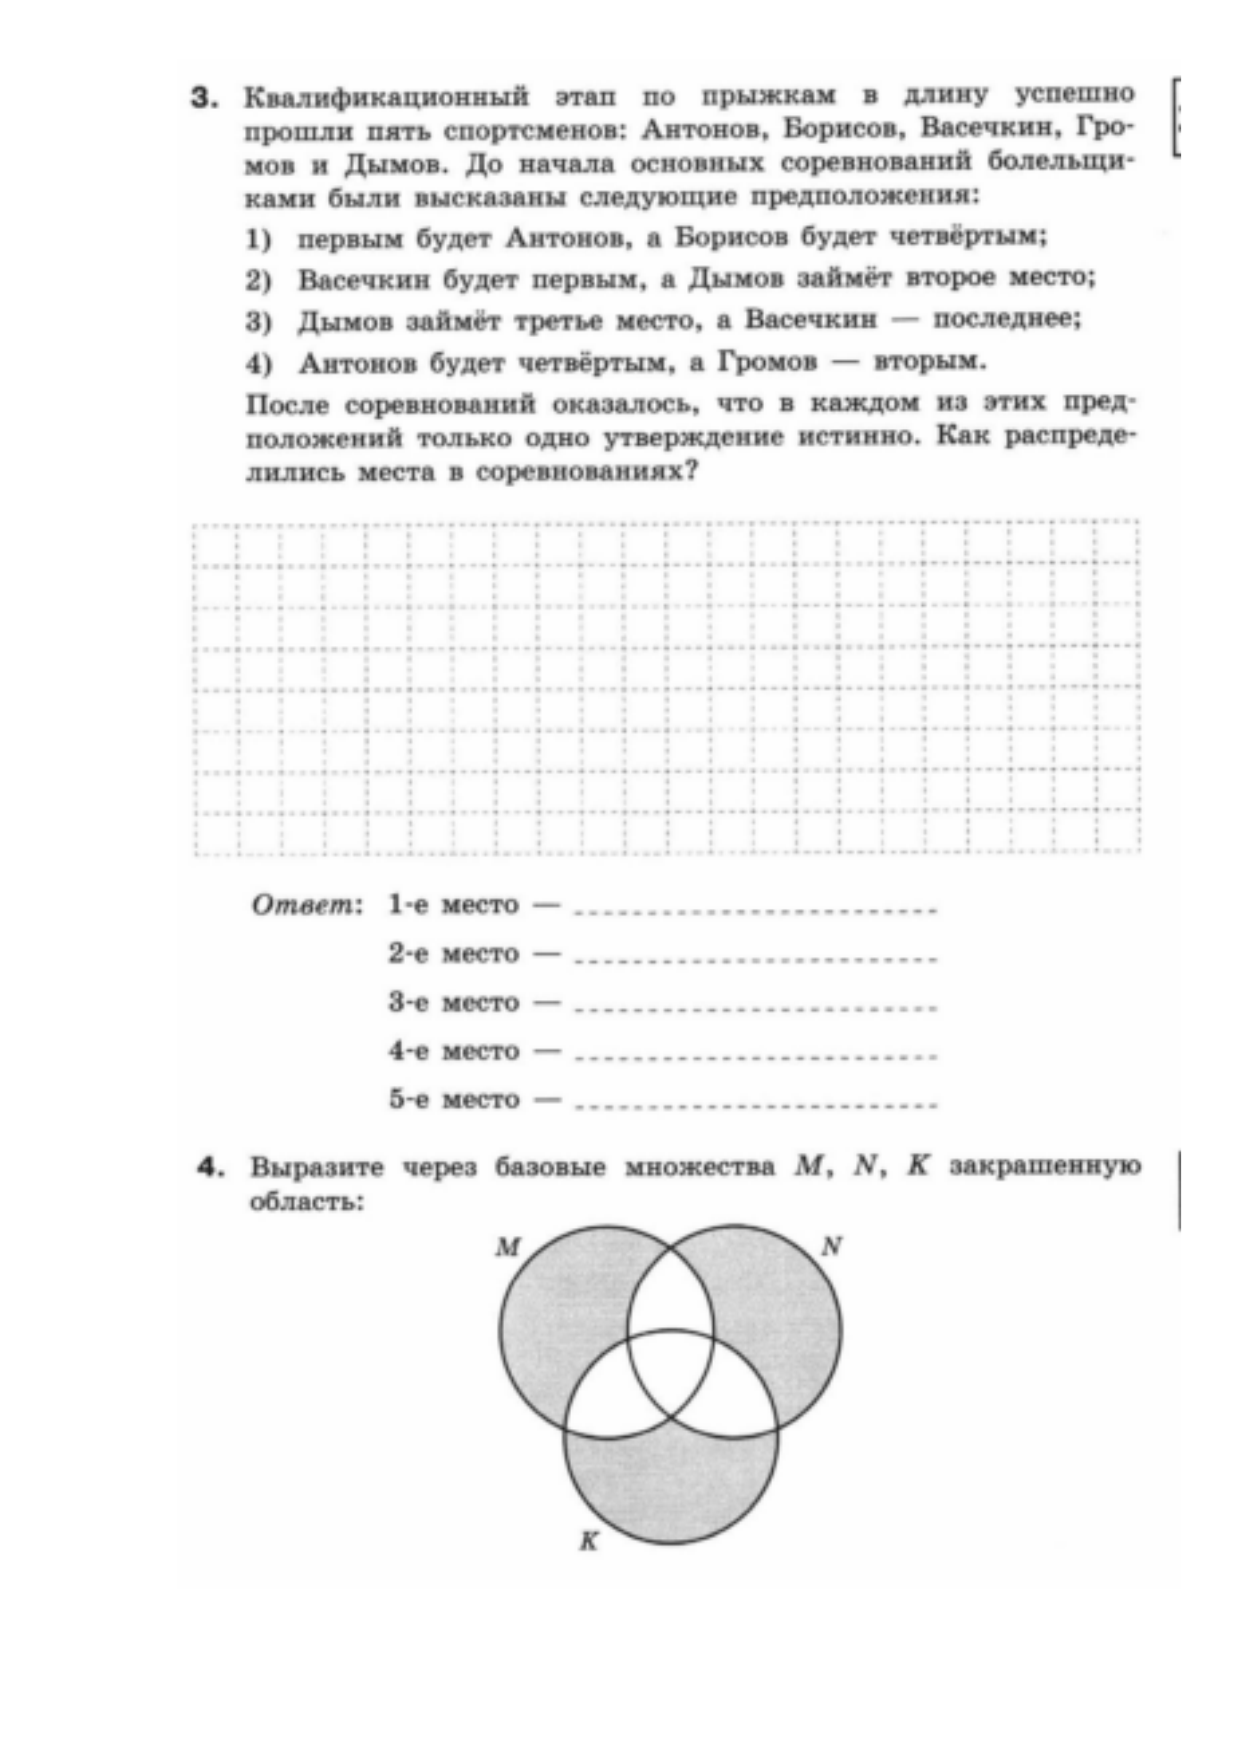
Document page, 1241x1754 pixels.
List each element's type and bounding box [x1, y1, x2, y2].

picture [177, 59, 1182, 1589]
